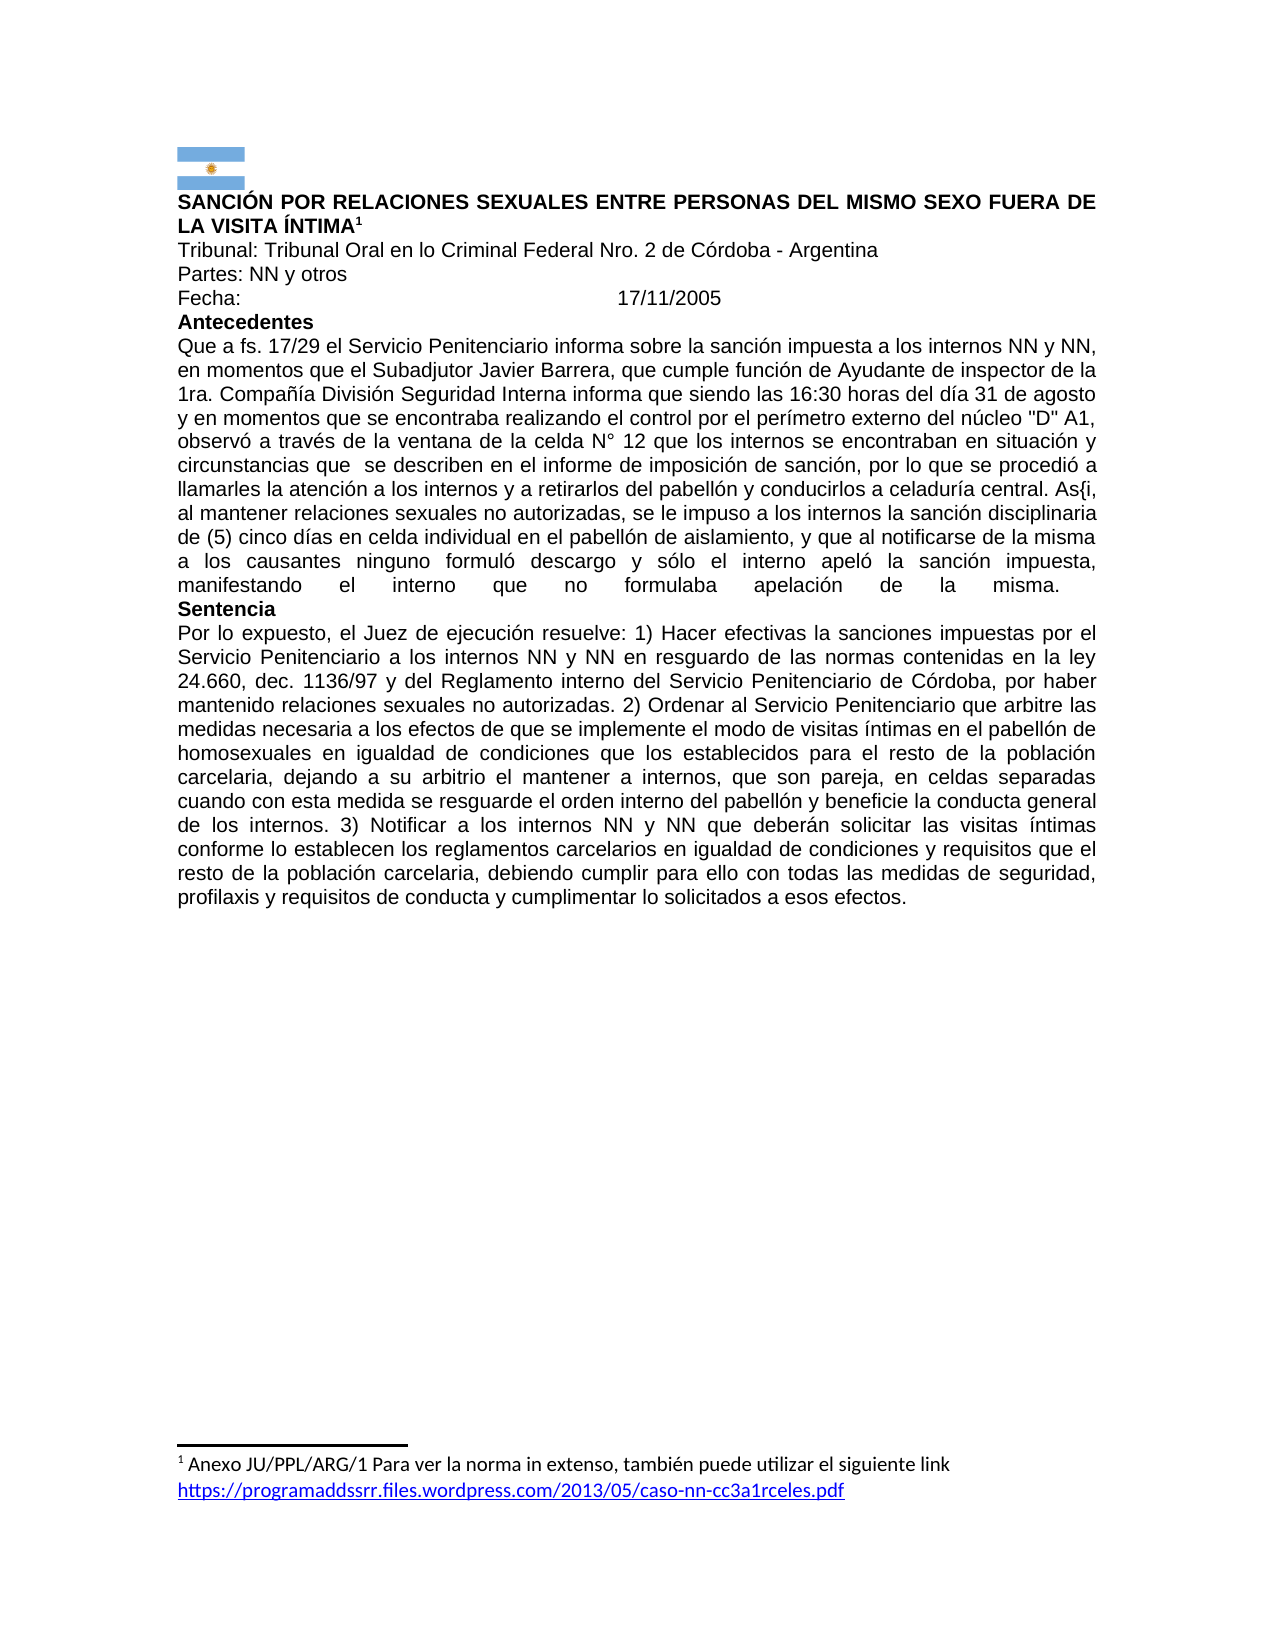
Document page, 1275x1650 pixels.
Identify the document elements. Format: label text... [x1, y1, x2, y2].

text Por lo expuesto, el Juez de ejecución resuelve: 1) Hacer efectivas la sanciones impuestas por el Servicio Penitenciario a los internos NN y NN en resguardo de las normas contenidas en la ley 24.660, dec. 1136/97 y del Reglamento interno del Servicio Penitenciario de Córdoba, por haber mantenido relaciones sexuales no autorizadas. 2) Ordenar al Servicio Penitenciario que arbitre las medidas necesaria a los efectos de que se implemente el modo de visitas íntimas en el pabellón de homosexuales en igualdad de condiciones que los establecidos para el resto de la población carcelaria, dejando a su arbitrio el mantener a internos, que son pareja, en celdas separadas cuando con esta medida se resguarde el orden interno del pabellón y beneficie la conducta general de los internos. 3) Notificar a los internos NN y NN que deberán solicitar las visitas íntimas conforme lo establecen los reglamentos carcelarios en igualdad de condiciones y requisitos que el resto de la población carcelaria, debiendo cumplir para ello con todas las medidas de seguridad, profilaxis y requisitos de conducta y cumplimentar lo solicitados a esos efectos. [177, 621, 1098, 908]
text Que a fs. 17/29 el Servicio Penitenciario informa sobre la sanción impuesta a los internos NN y NN, en momentos que el Subadjutor Javier Barrera, que cumple función de Ayudante de inspector de la 1ra. Compañía División Seguridad Interna informa que siendo las 16:30 horas del día 31 de agosto y en momentos que se encontraba realizando el control por el perímetro externo del núcleo "D" A1, observó a través de la ventana de la celda N° 12 que los internos se encontraban en situación y circunstancias que se describen en el informe de imposición de sanción, por lo que se procedió a llamarles la atención a los internos y a retirarlos del pabellón y conducirlos a celaduría central. As{i, al mantener relaciones sexuales no autorizadas, se le impuso a los internos la sanción disciplinaria de (5) cinco días en celda individual en el pabellón de aislamiento, y que al notificarse de la misma a los causantes ninguno formuló descargo y sólo el interno apeló la sanción impuesta, manifestando el interno que no formulaba apelación de la misma. Sentencia [177, 333, 1098, 621]
text Tribunal: Tribunal Oral en lo Criminal Federal Nro. 2 de Córdoba - Argentina [177, 238, 1098, 262]
text Partes: NN y otros [177, 262, 1098, 286]
picture [177, 147, 245, 190]
text Fecha: 17/11/2005 Antecedentes [177, 286, 1098, 333]
text SANCIÓN POR RELACIONES SEXUALES ENTRE PERSONAS DEL MISMO SEXO FUERA DE LA VISITA ÍNTIMA [177, 190, 1098, 238]
